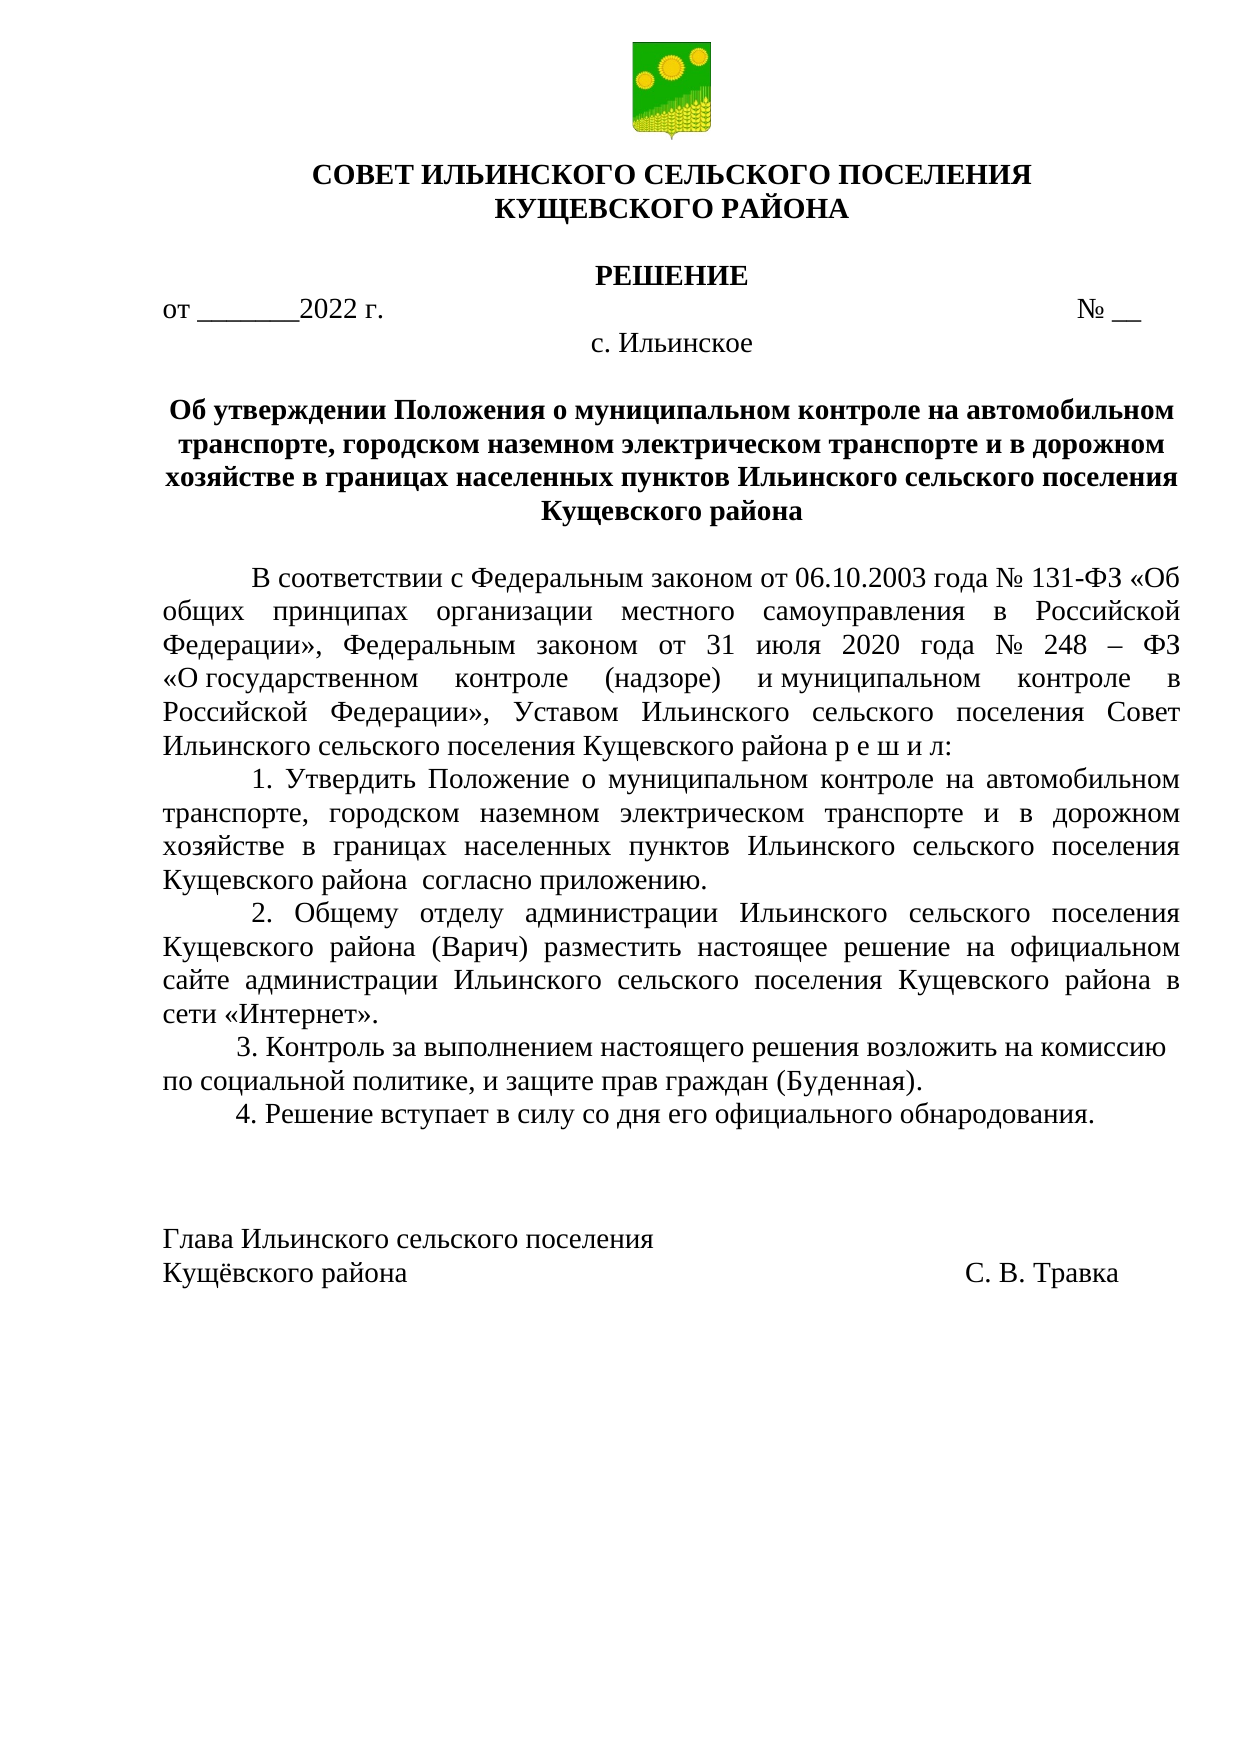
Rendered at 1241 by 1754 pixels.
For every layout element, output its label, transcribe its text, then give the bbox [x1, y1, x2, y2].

text 1. Утвердить Положение о муниципальном контроле на автомобильном транспорте, городском наземном электрическом транспорте и в дорожном хозяйстве в границах населенных пунктов Ильинского сельского поселения Кущевского района согласно приложению. [162, 761, 1181, 895]
picture [632, 42, 711, 140]
text Глава Ильинского сельского поселения [162, 1221, 1181, 1255]
text 3. Контроль за выполнением настоящего решения возложить на комиссию по социальной политике, и защите прав граждан (Буденная). [162, 1029, 1181, 1097]
text В соответствии с Федеральным законом от 06.10.2003 года № 131-ФЗ «Об общих принципах организации местного самоуправления в Российской Федерации», Федеральным законом от 31 июля 2020 года № 248 – ФЗ «О государственном контроле (надзоре) и муниципальном контроле в Российской Федерации», Уставом Ильинского сельского поселения Совет Ильинского сельского поселения Кущевского района р е ш и л: [162, 560, 1181, 761]
text Кущёвского района С. В. Травка [162, 1255, 1181, 1288]
text СОВЕТ ИЛЬИНСКОГО СЕЛЬСКОГО ПОСЕЛЕНИЯ КУЩЕВСКОГО РАЙОНА [162, 157, 1181, 224]
text 4. Решение вступает в силу со дня его официального обнародования. [162, 1097, 1181, 1130]
text Об утверждении Положения о муниципальном контроле на автомобильном транспорте, городском наземном электрическом транспорте и в дорожном хозяйстве в границах населенных пунктов Ильинского сельского поселения Кущевского района [162, 392, 1181, 526]
text РЕШЕНИЕ [162, 258, 1181, 292]
text от _______2022 г. № __ [162, 292, 1181, 325]
text 2. Общему отделу администрации Ильинского сельского поселения Кущевского района (Варич) разместить настоящее решение на официальном сайте администрации Ильинского сельского поселения Кущевского района в сети «Интернет». [162, 895, 1181, 1029]
text с. Ильинское [162, 325, 1181, 359]
